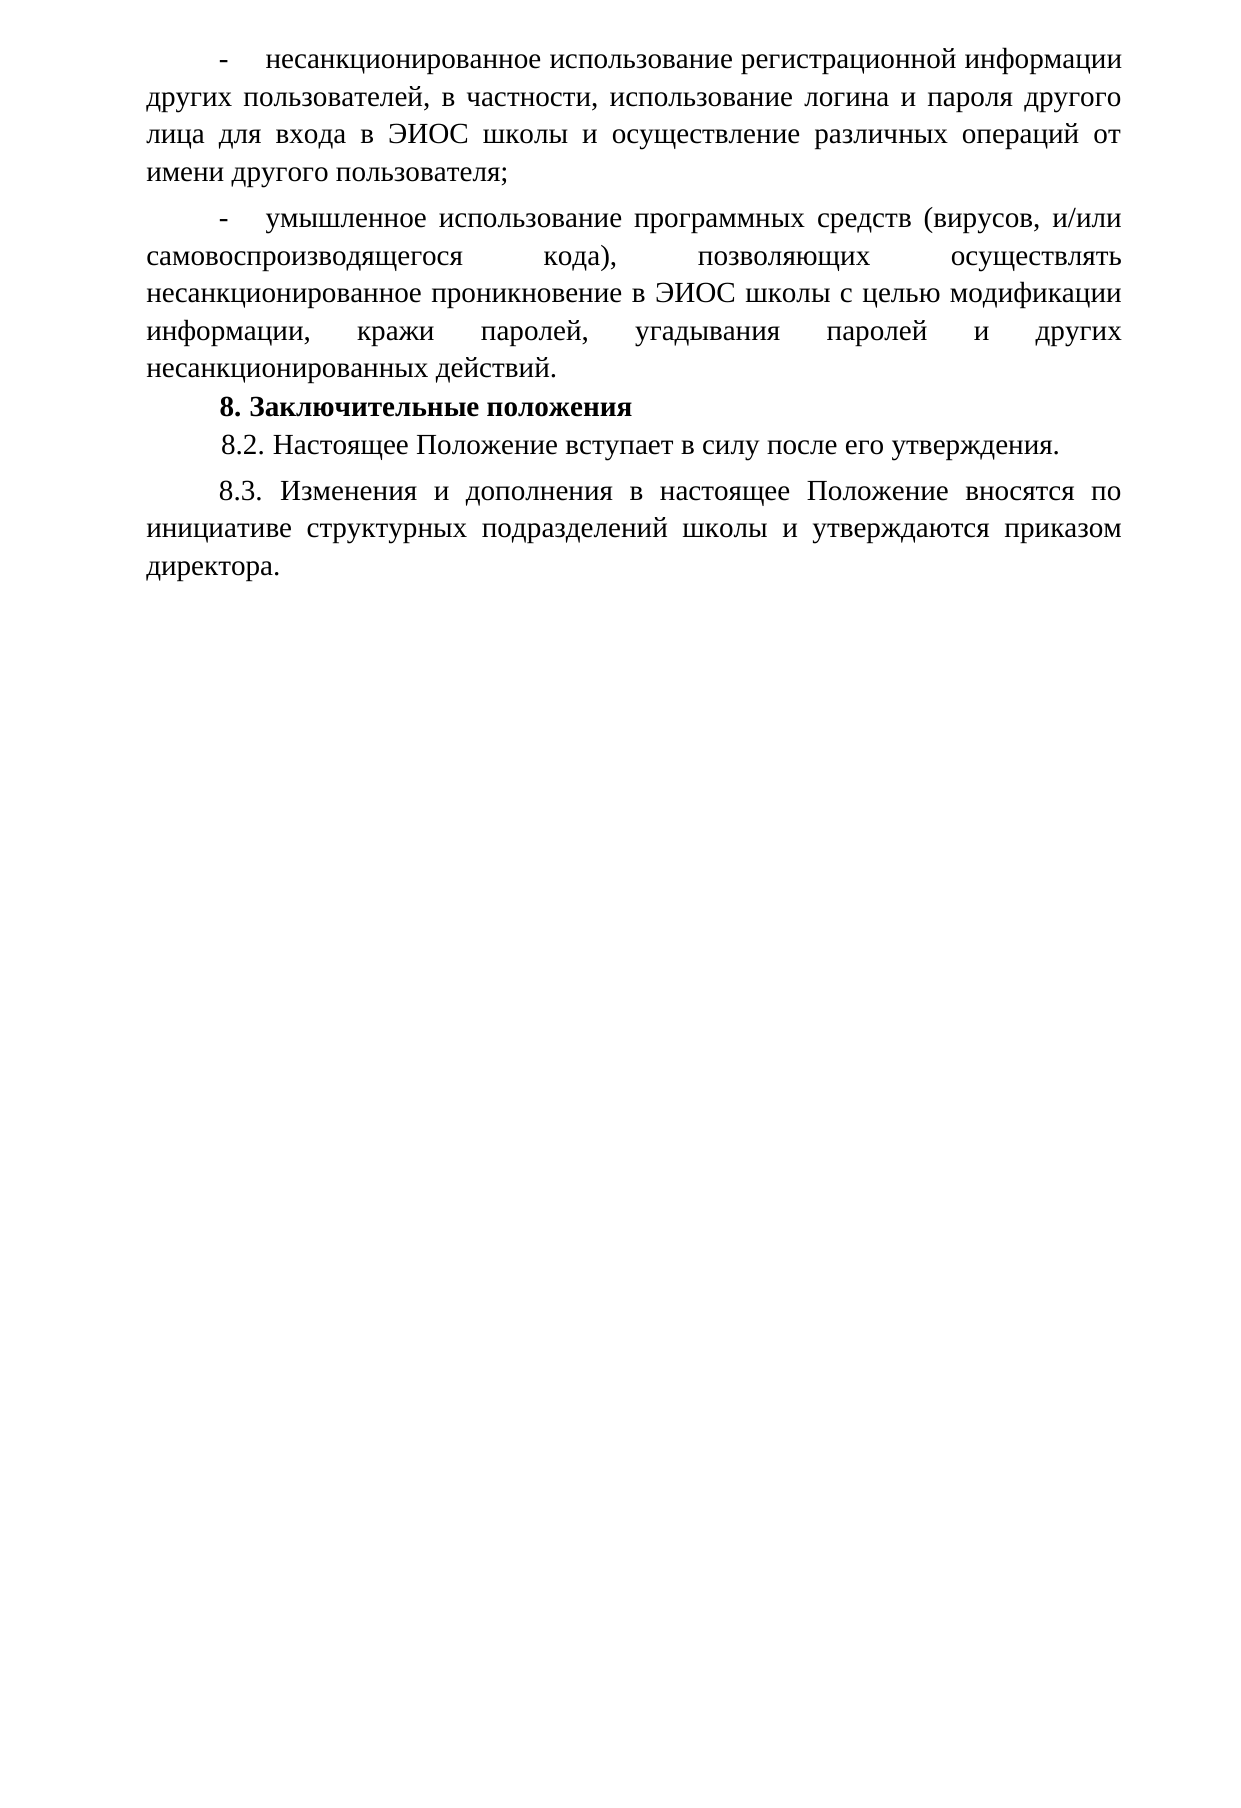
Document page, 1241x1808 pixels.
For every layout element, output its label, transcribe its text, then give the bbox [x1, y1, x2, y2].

text 8.2. Настоящее Положение вступает в силу после его утверждения. [221, 427, 1122, 461]
subtitle Заключительные положения [219, 389, 1193, 422]
list несанкционированное использование регистрационной информации других пользователей, в частности, использование логина и пароля другого лица для входа в ЭИОС школы и осуществление различных операций от имени другого пользователя; [146, 41, 1122, 187]
text 8.3. Изменения и дополнения в настоящее Положение вносятся по инициативе структурных подразделений школы и утверждаются приказом директора. [146, 473, 1122, 581]
list умышленное использование программных средств (вирусов, и/или самовоспроизводящегося кода), позволяющих осуществлять несанкционированное проникновение в ЭИОС школы с целью модификации информации, кражи паролей, угадывания паролей и других несанкционированных действий. [146, 200, 1122, 384]
